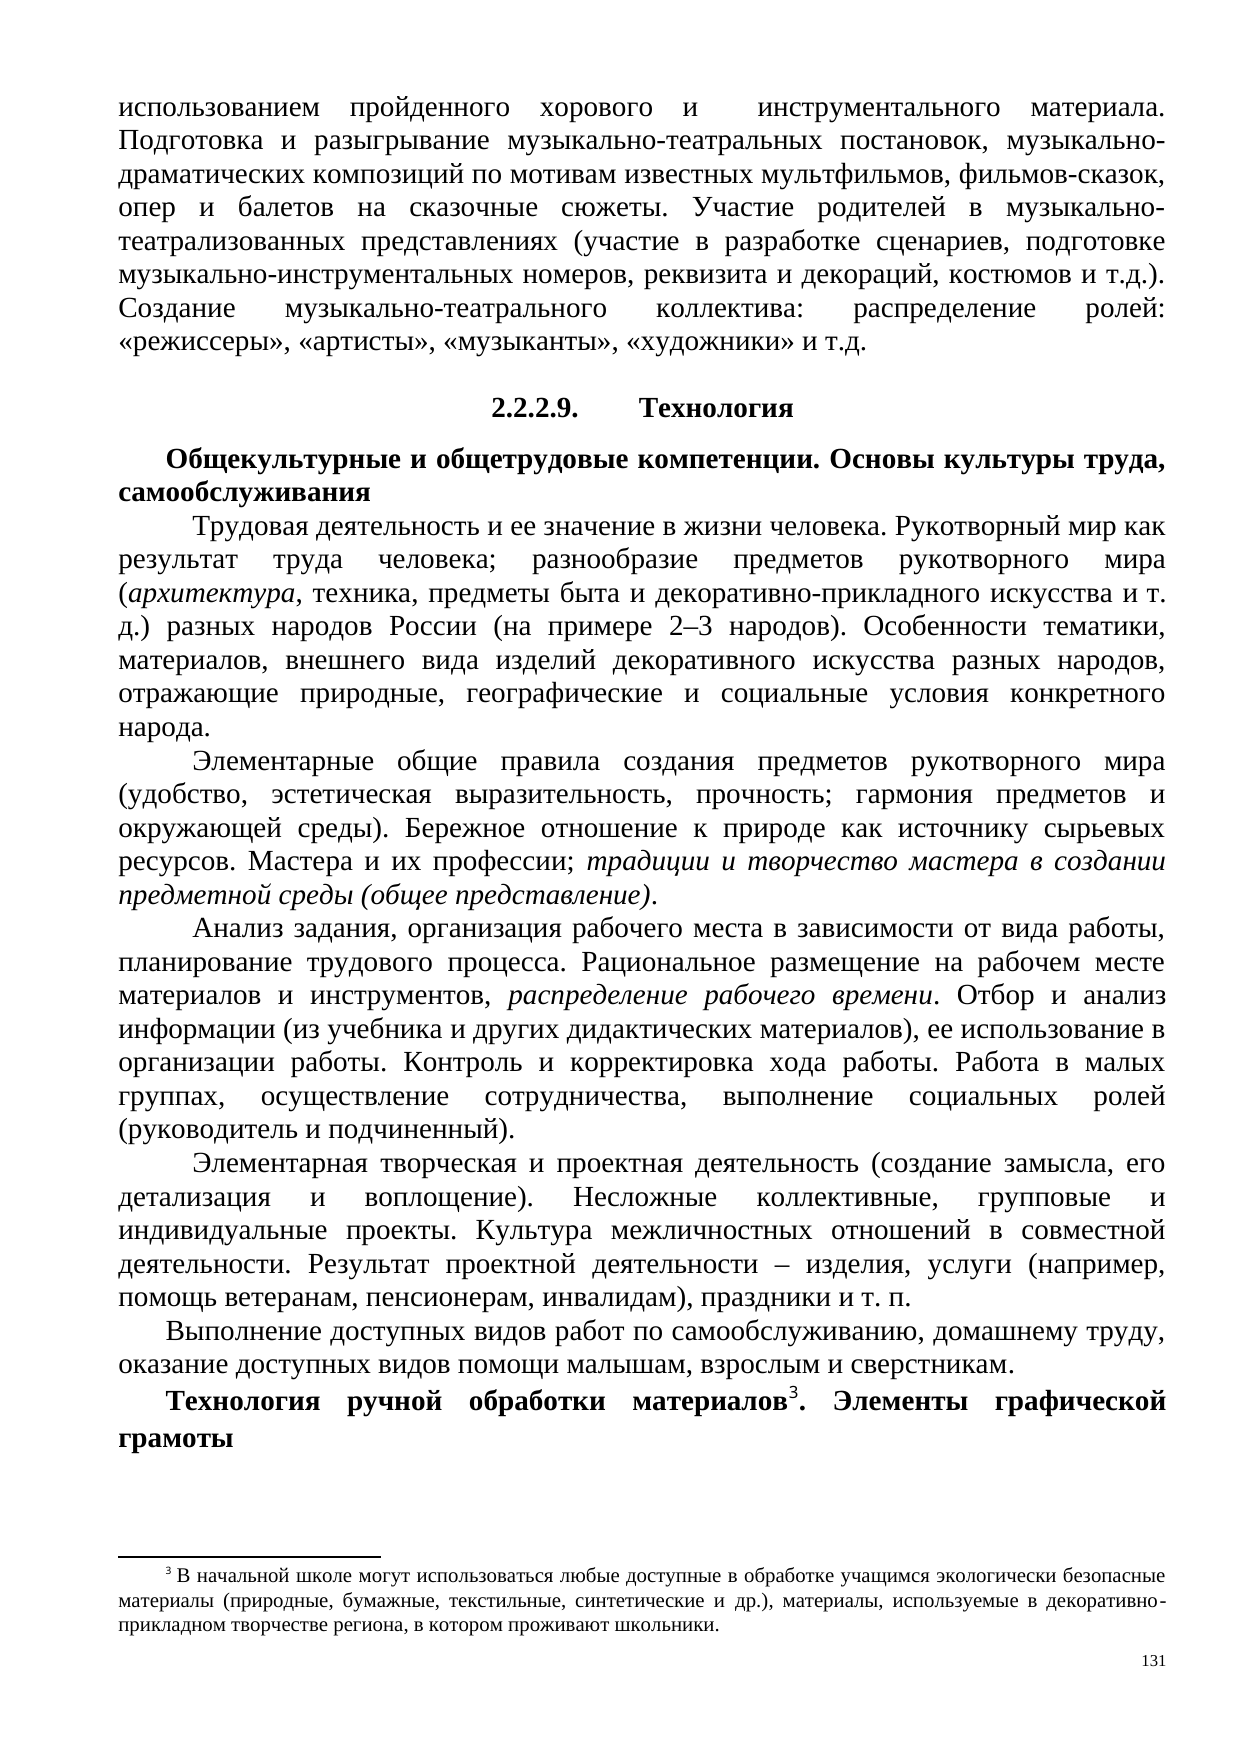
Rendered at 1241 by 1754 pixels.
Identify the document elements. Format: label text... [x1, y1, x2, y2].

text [118, 89, 1166, 357]
subtitle Технология [118, 391, 1166, 424]
text Трудовая деятельность и ее значение в жизни человека. Рукотворный мир как результат труда человека; разнообразие предметов рукотворного мира (архитектура, техника, предметы быта и декоративно-прикладного искусства и т. д.) разных народов России (на примере 2–3 народов). Особенности тематики, материалов, внешнего вида изделий декоративного искусства разных народов, отражающие природные, географические и социальные условия конкретного народа. [118, 508, 1166, 743]
text Общекультурные и общетрудовые компетенции. Основы культуры труда, самообслуживания [118, 441, 1166, 508]
text Анализ задания, организация рабочего места в зависимости от вида работы, планирование трудового процесса. Рациональное размещение на рабочем месте материалов и инструментов, распределение рабочего времени. Отбор и анализ информации (из учебника и других дидактических материалов), ее использование в организации работы. Контроль и корректировка хода работы. Работа в малых группах, осуществление сотрудничества, выполнение социальных ролей (руководитель и подчиненный). [118, 910, 1166, 1145]
text Выполнение доступных видов работ по самообслуживанию, домашнему труду, оказание доступных видов помощи малышам, взрослым и сверстникам. [118, 1313, 1166, 1380]
text Элементарная творческая и проектная деятельность (создание замысла, его детализация и воплощение). Несложные коллективные, групповые и индивидуальные проекты. Культура межличностных отношений в совместной деятельности. Результат проектной деятельности – изделия, услуги (например, помощь ветеранам, пенсионерам, инвалидам), праздники и т. п. [118, 1145, 1166, 1313]
text Технология ручной обработки материалов. Элементы графической грамоты [118, 1380, 1166, 1453]
text Элементарные общие правила создания предметов рукотворного мира (удобство, эстетическая выразительность, прочность; гармония предметов и окружающей среды). Бережное отношение к природе как источнику сырьевых ресурсов. Мастера и их профессии; традиции и творчество мастера в создании предметной среды (общее представление). [118, 743, 1166, 910]
